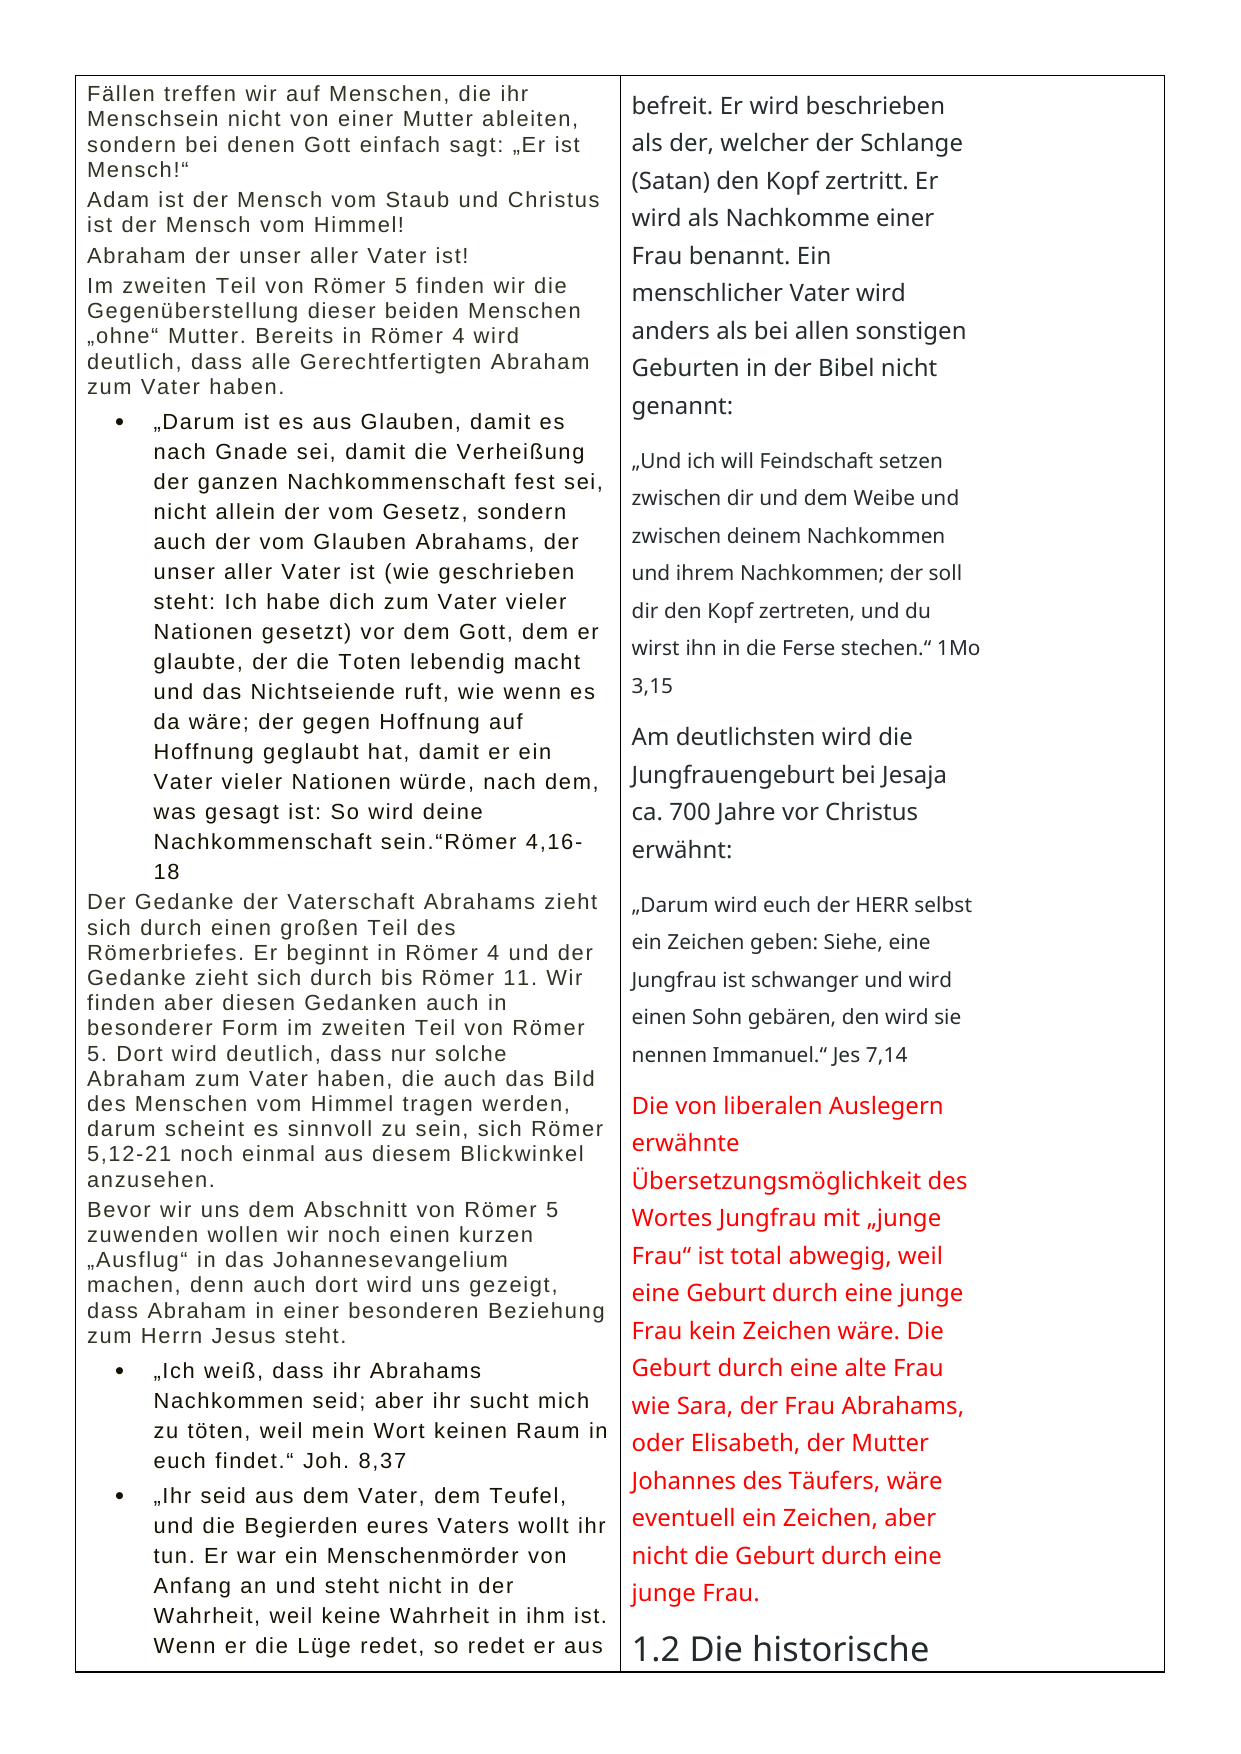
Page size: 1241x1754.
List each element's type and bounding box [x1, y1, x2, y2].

table_header [621, 76, 1164, 1671]
table_header [76, 76, 620, 1671]
